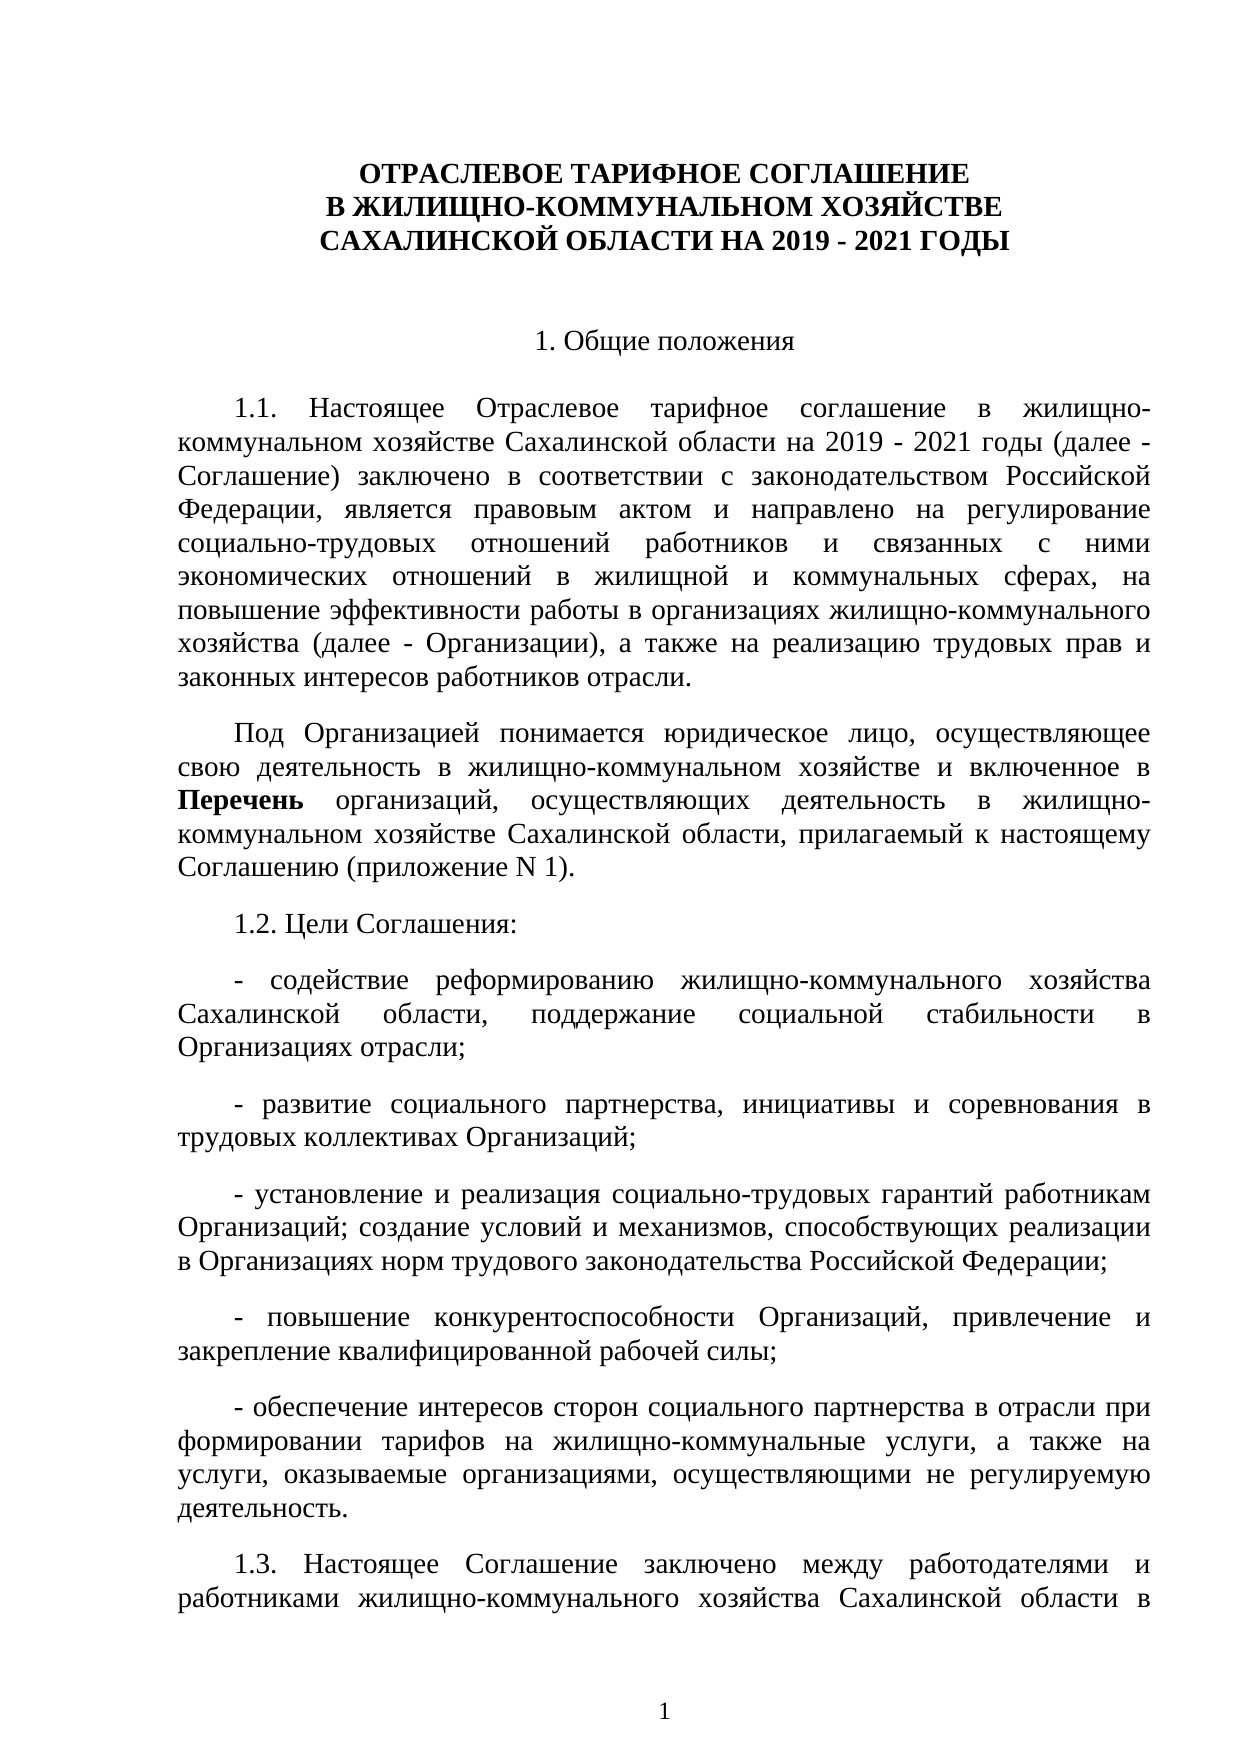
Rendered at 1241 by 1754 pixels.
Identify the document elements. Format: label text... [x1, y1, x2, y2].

text Под Организацией понимается юридическое лицо, осуществляющее свою деятельность в жилищно-коммунальном хозяйстве и включенное в Перечень организаций, осуществляющих деятельность в жилищно-коммунальном хозяйстве Сахалинской области, прилагаемый к настоящему Соглашению (приложение N 1). [177, 715, 1152, 883]
text - установление и реализация социально-трудовых гарантий работникам Организаций; создание условий и механизмов, способствующих реализации в Организациях норм трудового законодательства Российской Федерации; [177, 1176, 1152, 1277]
text - повышение конкурентоспособности Организаций, привлечение и закрепление квалифицированной рабочей силы; [177, 1299, 1152, 1367]
text - содействие реформированию жилищно-коммунального хозяйства Сахалинской области, поддержание социальной стабильности в Организациях отрасли; [177, 962, 1152, 1063]
title САХАЛИНСКОЙ ОБЛАСТИ НА 2019 - 2021 ГОДЫ [177, 223, 1152, 256]
text - развитие социального партнерства, инициативы и соревнования в трудовых коллективах Организаций; [177, 1086, 1152, 1153]
text 1.2. Цели Соглашения: [177, 906, 1152, 939]
text 1.1. Настоящее Отраслевое тарифное соглашение в жилищно-коммунальном хозяйстве Сахалинской области на 2019 - 2021 годы (далее - Соглашение) заключено в соответствии с законодательством Российской Федерации, является правовым актом и направлено на регулирование социально-трудовых отношений работников и связанных с ними экономических отношений в жилищной и коммунальных сферах, на повышение эффективности работы в организациях жилищно-коммунального хозяйства (далее - Организации), а также на реализацию трудовых прав и законных интересов работников отрасли. [177, 391, 1152, 692]
text 1. Общие положения [177, 323, 1152, 357]
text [177, 1547, 1152, 1614]
text - обеспечение интересов сторон социального партнерства в отрасли при формировании тарифов на жилищно-коммунальные услуги, а также на услуги, оказываемые организациями, осуществляющими не регулируемую деятельность. [177, 1389, 1152, 1524]
title В ЖИЛИЩНО-КОММУНАЛЬНОМ ХОЗЯЙСТВЕ [177, 189, 1152, 223]
title ОТРАСЛЕВОЕ ТАРИФНОЕ СОГЛАШЕНИЕ [177, 156, 1152, 189]
